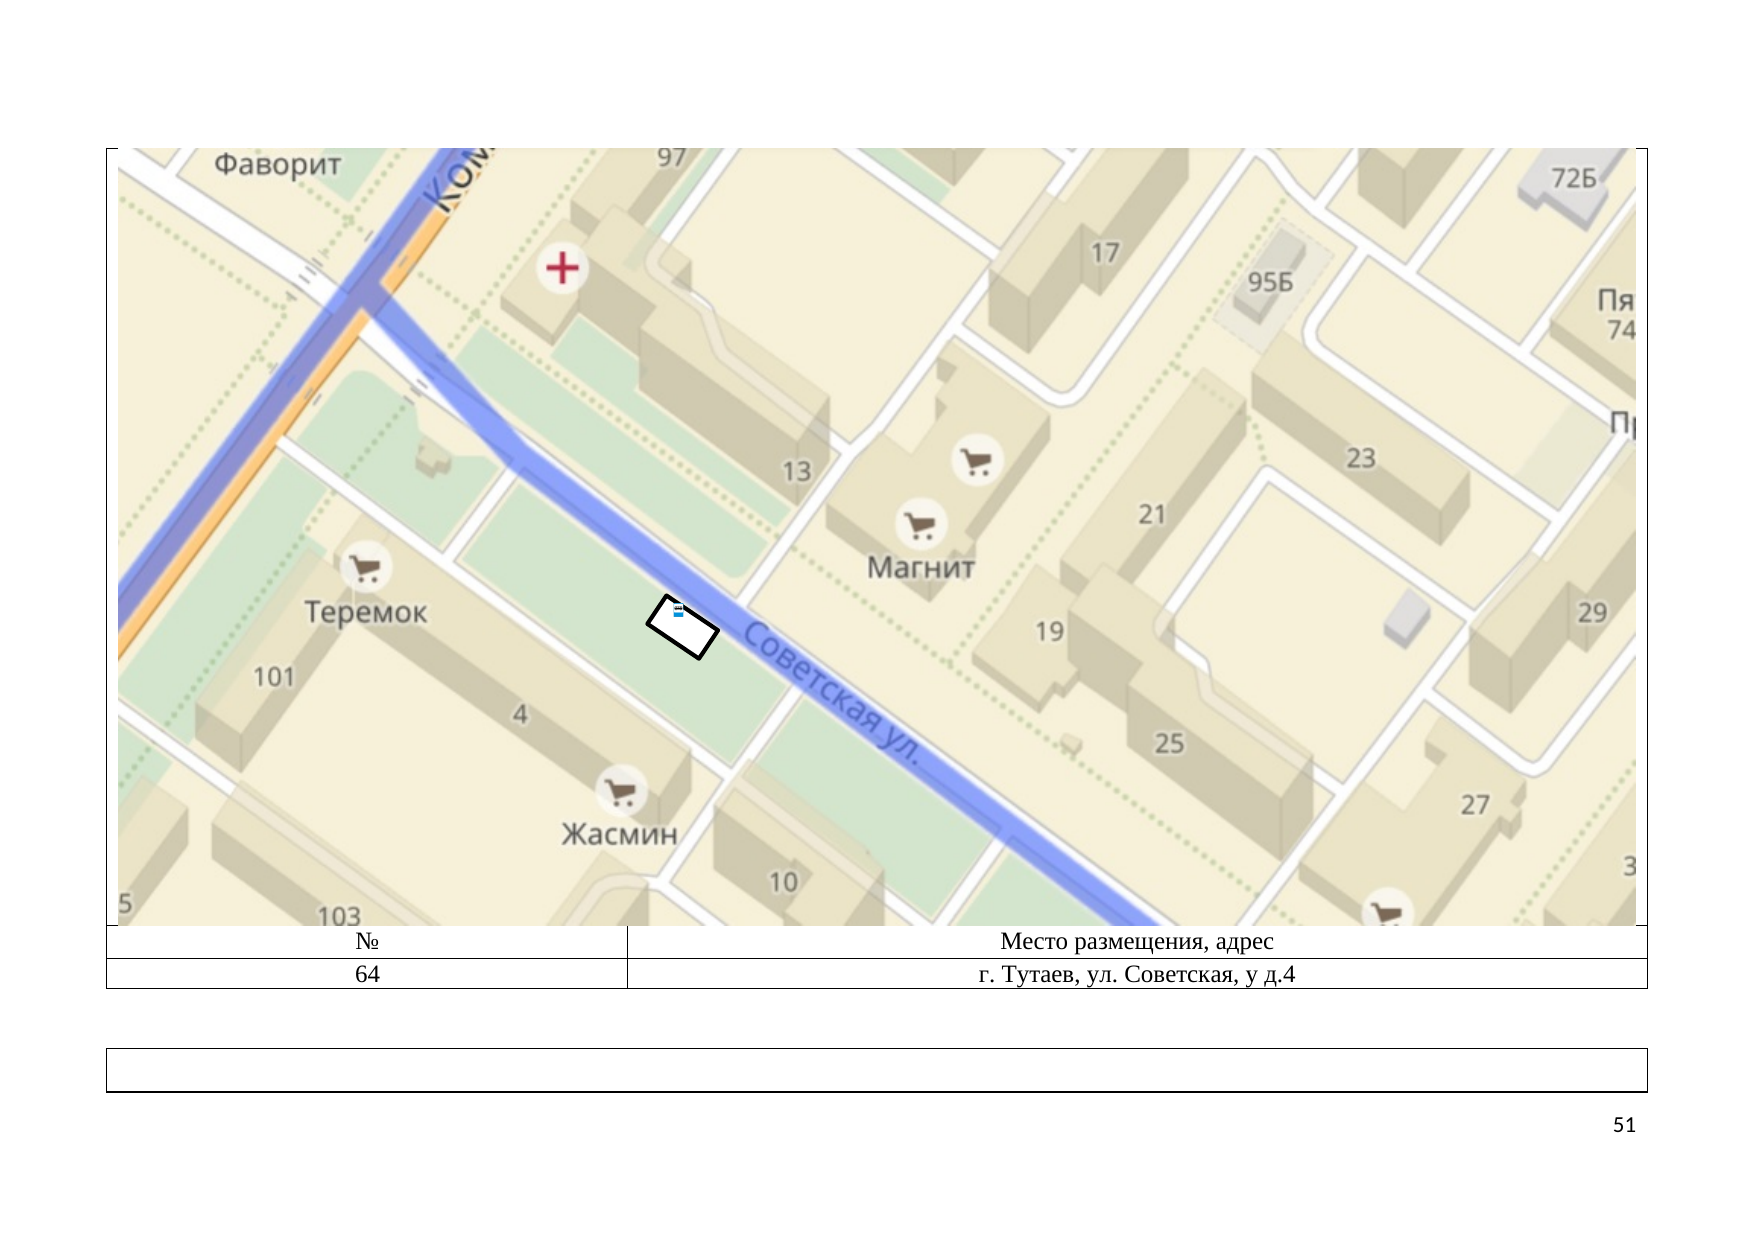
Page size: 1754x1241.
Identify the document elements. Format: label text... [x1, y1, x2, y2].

table_cell 64 [107, 959, 627, 988]
table_cell г. Тутаев, ул. Советская, у д.4 [628, 959, 1647, 988]
table_cell [1636, 149, 1647, 925]
table_cell Место размещения, адрес [628, 926, 1647, 958]
table_cell [107, 149, 118, 925]
picture [118, 148, 1636, 926]
table_cell № [107, 926, 627, 958]
table_header [107, 1049, 1647, 1091]
